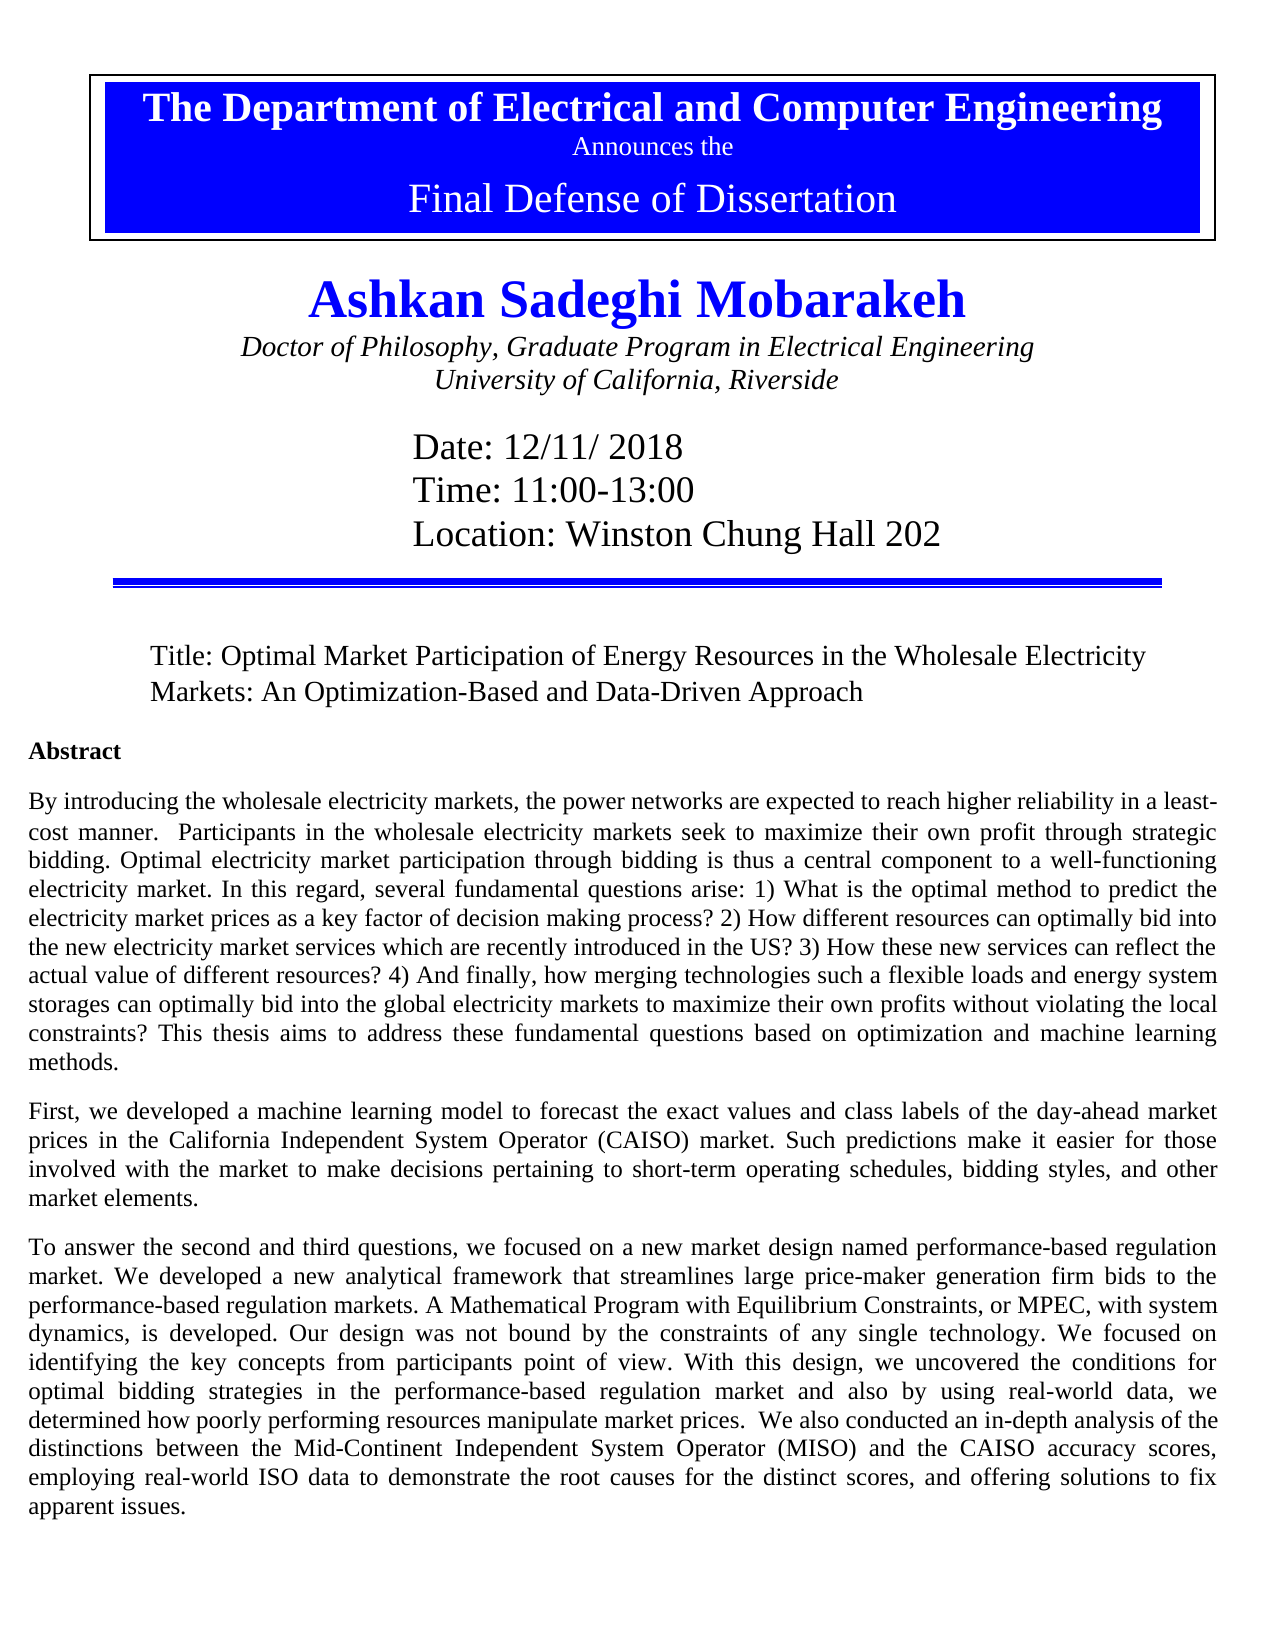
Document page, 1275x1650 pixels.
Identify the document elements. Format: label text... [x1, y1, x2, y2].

text Location: Winston Chung Hall 202 [412, 511, 1162, 554]
text Time: 11:00-13:00 [412, 468, 1162, 511]
text To answer the second and third questions, we focused on a new market design named performance-based regulation market. We developed a new analytical framework that streamlines large price-maker generation firm bids to the performance-based regulation markets. A Mathematical Program with Equilibrium Constraints, or MPEC, with system dynamics, is developed. Our design was not bound by the constraints of any single technology. We focused on identifying the key concepts from participants point of view. With this design, we uncovered the conditions for optimal bidding strategies in the performance-based regulation market and also by using real-world data, we determined how poorly performing resources manipulate market prices. We also conducted an in-depth analysis of the distinctions between the Mid-Continent Independent System Operator (MISO) and the CAISO accuracy scores, employing real-world ISO data to demonstrate the root causes for the distinct scores, and offering solutions to fix apparent issues. [28, 1232, 1219, 1520]
subtitle Ashkan Sadeghi Mobarakeh [112, 267, 1162, 329]
text First, we developed a machine learning model to forecast the exact values and class labels of the day-ahead market prices in the California Independent System Operator (CAISO) market. Such predictions make it easier for those involved with the market to make decisions pertaining to short-term operating schedules, bidding styles, and other market elements. [28, 1096, 1219, 1211]
text Doctor of Philosophy, Graduate Program in Electrical Engineering University of California, Riverside [112, 329, 1162, 425]
text Abstract [28, 736, 1219, 765]
text ﻿By introducing the wholesale electricity markets, the power networks are expected to reach higher reliability in a least-cost manner. Participants in the wholesale electricity markets seek to maximize their own profit through strategic bidding. Optimal electricity market participation through bidding is thus a central component to a well-functioning electricity market. In this regard, several fundamental questions arise: 1) What is the optimal method to predict the electricity market prices as a key factor of decision making process? 2) How different resources can optimally bid into the new electricity market services which are recently introduced in the US? 3) How these new services can reflect the actual value of different resources? 4) And finally, how merging technologies such a flexible loads and energy system storages can optimally bid into the global electricity markets to maximize their own profits without violating the local constraints? This thesis aims to address these fundamental questions based on optimization and machine learning methods. [28, 786, 1219, 1076]
text Title: ﻿Optimal Market Participation of Energy Resources in the Wholesale Electricity Markets: An Optimization-Based and Data-Driven Approach [150, 638, 1162, 708]
subtitle Date: 12/11/ 2018 [412, 425, 1162, 468]
